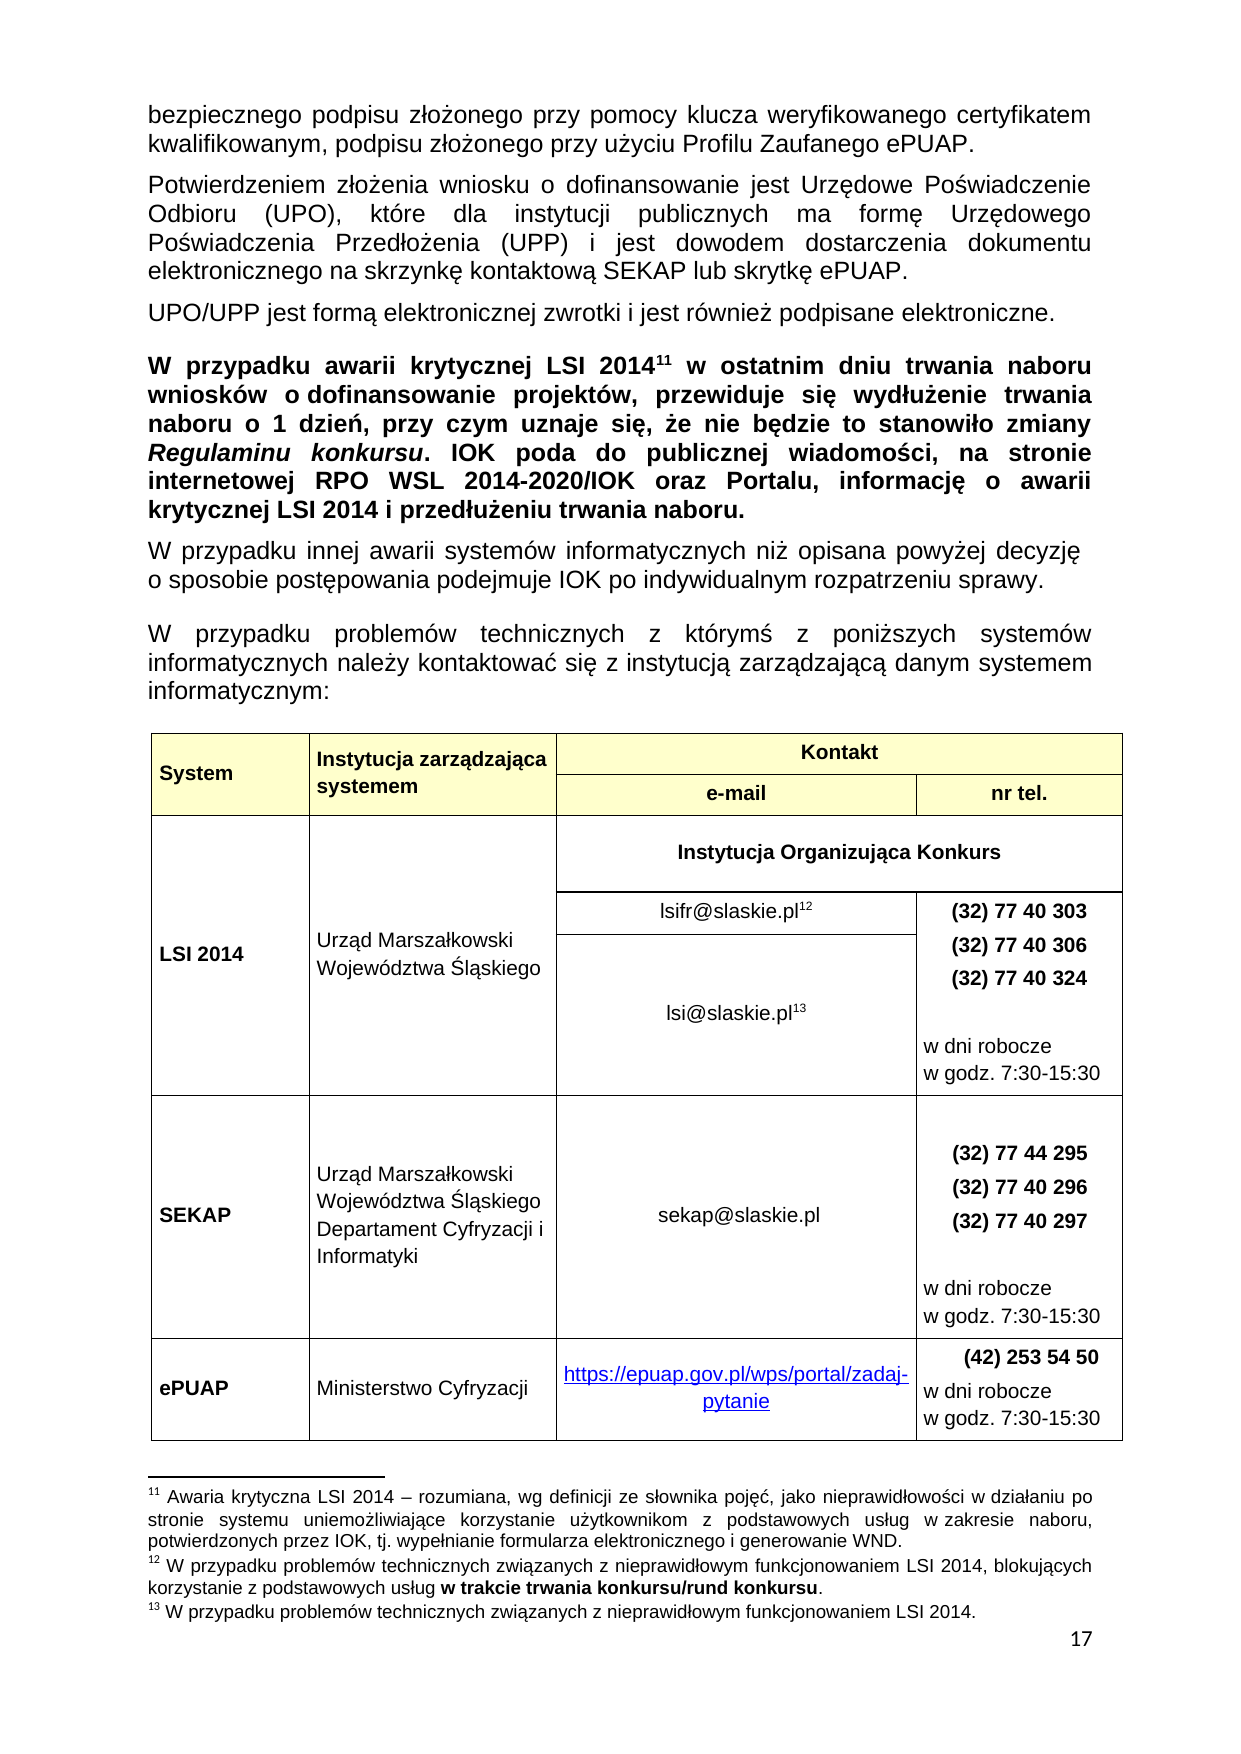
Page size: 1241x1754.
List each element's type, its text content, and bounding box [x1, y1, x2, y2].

table_cell lsi@slaskie.pl [557, 935, 916, 1095]
table_cell lsifr@slaskie.pl [557, 893, 916, 934]
table_cell (32) 77 40 303 (32) 77 40 306 (32) 77 40 324 w dni robocze w godz. 7:30-15:30 [917, 893, 1122, 1095]
text W przypadku problemów technicznych z którymś z poniższych systemów informatycznych należy kontaktować się z instytucją zarządzającą danym systemem informatycznym: [148, 619, 1092, 705]
table_cell (32) 77 44 295 (32) 77 40 296 (32) 77 40 297 w dni robocze w godz. 7:30-15:30 [917, 1096, 1122, 1337]
table_cell sekap@slaskie.pl [557, 1096, 916, 1337]
table_cell (42) 253 54 50 w dni robocze w godz. 7:30-15:30 [917, 1339, 1122, 1440]
text W przypadku innej awarii systemów informatycznych niż opisana powyżej decyzję o sposobie postępowania podejmuje IOK po indywidualnym rozpatrzeniu sprawy. [148, 536, 1092, 594]
text W przypadku awarii krytycznej LSI 2014 w ostatnim dniu trwania naboru wniosków o dofinansowanie projektów, przewiduje się wydłużenie trwania naboru o 1 dzień, przy czym uznaje się, że nie będzie to stanowiło zmiany Regulaminu konkursu. IOK poda do publicznej wiadomości, na stronie internetowej RPO WSL 2014-2020/IOK oraz Portalu, informację o awarii krytycznej LSI 2014 i przedłużeniu trwania naboru. [148, 351, 1092, 524]
table_cell nr tel. [917, 775, 1122, 815]
table_header System [152, 734, 309, 815]
table_cell ePUAP [152, 1339, 309, 1440]
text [148, 100, 1092, 158]
table_header Kontakt [557, 734, 1122, 774]
text Potwierdzeniem złożenia wniosku o dofinansowanie jest Urzędowe Poświadczenie Odbioru (UPO), które dla instytucji publicznych ma formę Urzędowego Poświadczenia Przedłożenia (UPP) i jest dowodem dostarczenia dokumentu elektronicznego na skrzynkę kontaktową SEKAP lub skrytkę ePUAP. [148, 170, 1092, 285]
table_cell SEKAP [152, 1096, 309, 1337]
table_cell Ministerstwo Cyfryzacji [310, 1339, 556, 1440]
table_cell https://epuap.gov.pl/wps/portal/zadaj-pytanie [557, 1339, 916, 1440]
table_cell Urząd Marszałkowski Województwa Śląskiego Departament Cyfryzacji i Informatyki [310, 1096, 556, 1337]
table_cell e-mail [557, 775, 916, 815]
table_header Instytucja zarządzająca systemem [310, 734, 556, 815]
table_cell Instytucja Organizująca Konkurs [557, 816, 1122, 891]
text UPO/UPP jest formą elektronicznej zwrotki i jest również podpisane elektroniczne. [148, 298, 1092, 326]
table_cell LSI 2014 [152, 816, 309, 1095]
table_cell Urząd Marszałkowski Województwa Śląskiego [310, 816, 556, 1095]
